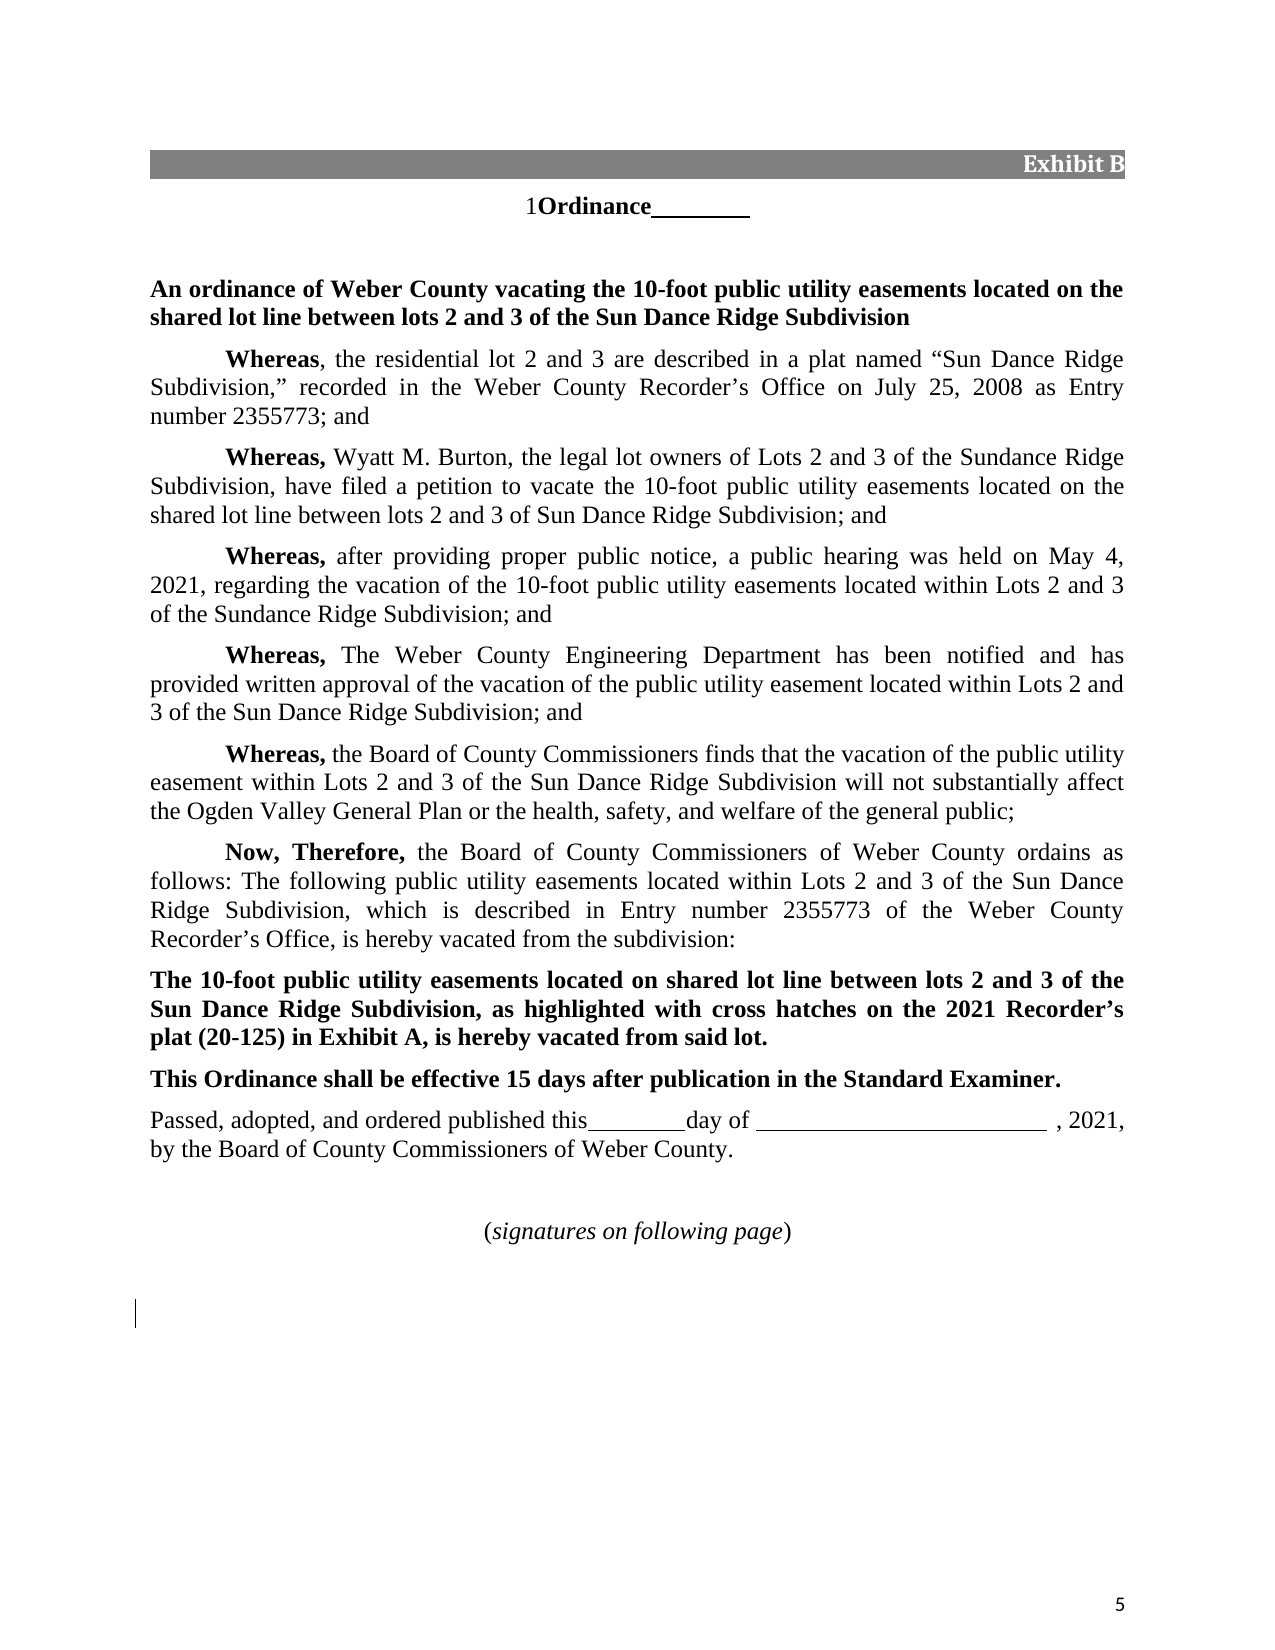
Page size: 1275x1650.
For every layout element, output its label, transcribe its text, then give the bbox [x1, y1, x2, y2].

text Whereas, Wyatt M. Burton, the legal lot owners of Lots 2 and 3 of the Sundance Ridge Subdivision, have filed a petition to vacate the 10-foot public utility easements located on the shared lot line between lots 2 and 3 of Sun Dance Ridge Subdivision; and [150, 442, 1125, 529]
text (signatures on following page) [150, 1216, 1125, 1245]
text Exhibit B [150, 150, 1125, 179]
text Whereas, the residential lot 2 and 3 are described in a plat named “Sun Dance Ridge Subdivision,” recorded in the Weber County Recorder’s Office on July 25, 2008 as Entry number 2355773; and [150, 344, 1125, 430]
text Whereas, after providing proper public notice, a public hearing was held on May 4, 2021, regarding the vacation of the 10-foot public utility easements located within Lots 2 and 3 of the Sundance Ridge Subdivision; and [150, 541, 1125, 627]
text Whereas, the Board of County Commissioners finds that the vacation of the public utility easement within Lots 2 and 3 of the Sun Dance Ridge Subdivision will not substantially affect the Ogden Valley General Plan or the health, safety, and welfare of the general public; [150, 739, 1125, 825]
text Whereas, The Weber County Engineering Department has been notified and has provided written approval of the vacation of the public utility easement located within Lots 2 and 3 of the Sun Dance Ridge Subdivision; and [150, 640, 1125, 726]
text Ordinance [150, 191, 1125, 220]
text The 10-foot public utility easements located on shared lot line between lots 2 and 3 of the Sun Dance Ridge Subdivision, as highlighted with cross hatches on the 2021 Recorder’s plat (20-125) in Exhibit A, is hereby vacated from said lot. [150, 965, 1125, 1051]
text This Ordinance shall be effective 15 days after publication in the Standard Examiner. [150, 1064, 1125, 1092]
text Now, Therefore, the Board of County Commissioners of Weber County ordains as follows: The following public utility easements located within Lots 2 and 3 of the Sun Dance Ridge Subdivision, which is described in Entry number 2355773 of the Weber County Recorder’s Office, is hereby vacated from the subdivision: [150, 837, 1125, 952]
text An ordinance of Weber County vacating the 10-foot public utility easements located on the shared lot line between lots 2 and 3 of the Sun Dance Ridge Subdivision [150, 274, 1125, 331]
text Passed, adopted, and ordered published this day of , 2021, by the Board of County Commissioners of Weber County. [150, 1105, 1125, 1162]
